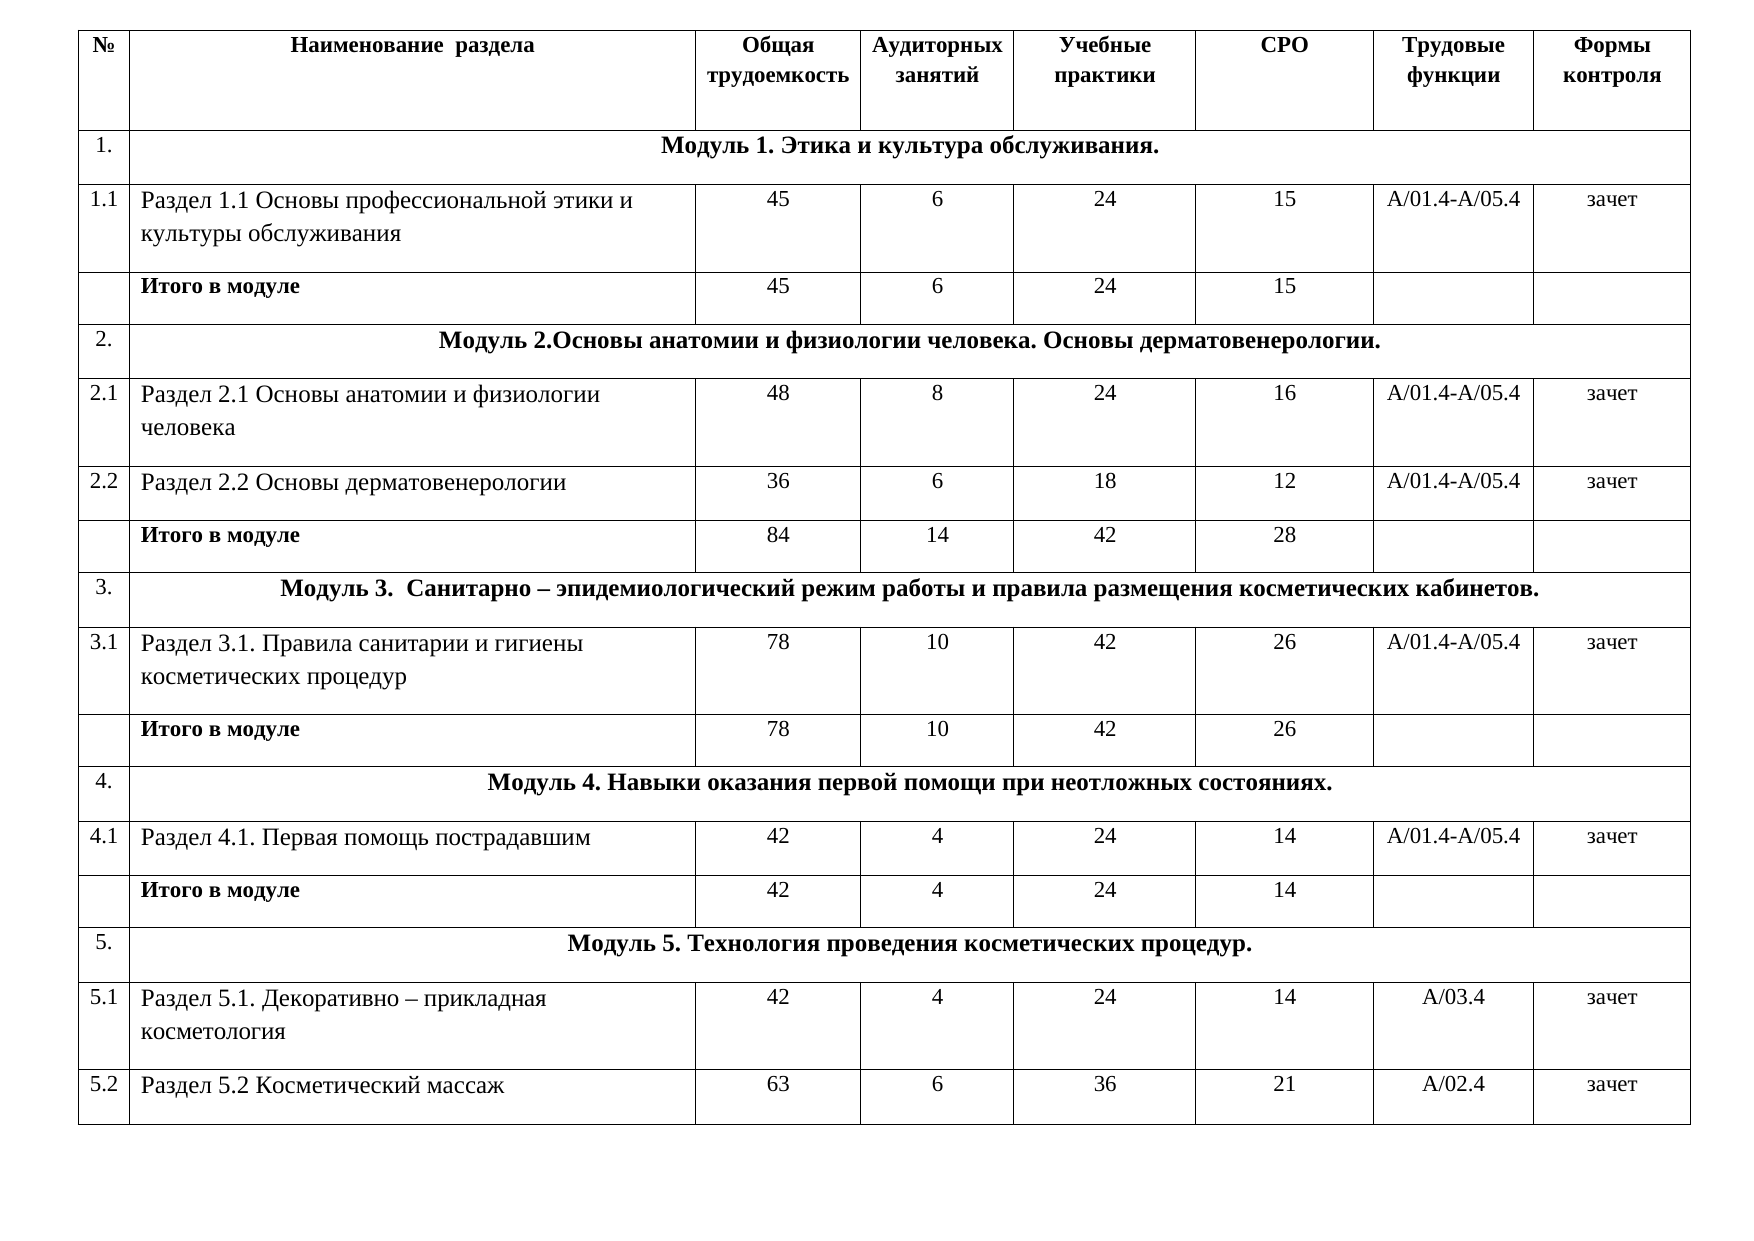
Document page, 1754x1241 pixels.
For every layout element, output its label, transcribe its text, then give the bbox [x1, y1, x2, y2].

table_cell Раздел 4.1. Первая помощь пострадавшим [130, 822, 695, 875]
table_cell Раздел 2.1 Основы анатомии и физиологии человека [130, 379, 695, 466]
table_cell А/01.4-А/05.4 [1374, 467, 1533, 520]
table_cell 45 [696, 185, 860, 272]
table_cell [1374, 273, 1533, 324]
table_cell 42 [696, 876, 860, 927]
table_cell А/03.4 [1374, 983, 1533, 1069]
table_cell А/02.4 [1374, 1070, 1533, 1124]
table_cell Модуль 1. Этика и культура обслуживания. [130, 131, 1690, 184]
table_cell 1.1 [79, 185, 129, 272]
table_cell 2.1 [79, 379, 129, 466]
table_header Наименование раздела [130, 31, 695, 129]
table_cell зачет [1534, 822, 1690, 875]
table_cell 21 [1196, 1070, 1373, 1124]
table_cell 14 [1196, 983, 1373, 1069]
table_cell Раздел 2.2 Основы дерматовенерологии [130, 467, 695, 520]
table_cell 78 [696, 628, 860, 714]
table_cell зачет [1534, 467, 1690, 520]
table_cell 78 [696, 715, 860, 766]
table_cell Модуль 2.Основы анатомии и физиологии человека. Основы дерматовенерологии. [130, 325, 1690, 378]
table_cell 26 [1196, 715, 1373, 766]
table_cell Итого в модуле [130, 715, 695, 766]
table_cell 8 [861, 379, 1013, 466]
table_cell 84 [696, 521, 860, 572]
table_cell 42 [696, 983, 860, 1069]
table_cell 24 [1014, 983, 1195, 1069]
table_cell Итого в модуле [130, 876, 695, 927]
table_cell А/01.4-А/05.4 [1374, 185, 1533, 272]
table_cell 3.1 [79, 628, 129, 714]
table_cell 6 [861, 185, 1013, 272]
table_cell 2.2 [79, 467, 129, 520]
table_cell [79, 521, 129, 572]
table_cell зачет [1534, 628, 1690, 714]
table_cell 42 [1014, 628, 1195, 714]
table_cell 48 [696, 379, 860, 466]
table_cell 1. [79, 131, 129, 184]
table_cell 6 [861, 467, 1013, 520]
table_cell Раздел 1.1 Основы профессиональной этики и культуры обслуживания [130, 185, 695, 272]
table_cell 42 [696, 822, 860, 875]
table_cell Раздел 5.1. Декоративно – прикладная косметология [130, 983, 695, 1069]
table_cell 12 [1196, 467, 1373, 520]
table_cell 4.1 [79, 822, 129, 875]
table_cell А/01.4-А/05.4 [1374, 628, 1533, 714]
table_cell 14 [1196, 822, 1373, 875]
table_cell 10 [861, 715, 1013, 766]
table_cell 36 [1014, 1070, 1195, 1124]
table_cell 24 [1014, 273, 1195, 324]
table_cell зачет [1534, 185, 1690, 272]
table_header СРО [1196, 31, 1373, 129]
table_cell 18 [1014, 467, 1195, 520]
table_header Формы контроля [1534, 31, 1690, 129]
table_cell А/01.4-А/05.4 [1374, 379, 1533, 466]
table_header Аудиторных занятий [861, 31, 1013, 129]
table_cell 4. [79, 767, 129, 821]
table_cell 24 [1014, 822, 1195, 875]
table_cell 42 [1014, 521, 1195, 572]
table_cell 4 [861, 983, 1013, 1069]
table_header Общая трудоемкость [696, 31, 860, 129]
table_cell 6 [861, 273, 1013, 324]
table_cell [1374, 521, 1533, 572]
table_cell [1534, 273, 1690, 324]
table_cell 4 [861, 822, 1013, 875]
table_cell Раздел 3.1. Правила санитарии и гигиены косметических процедур [130, 628, 695, 714]
table_cell 5.1 [79, 983, 129, 1069]
table_cell 16 [1196, 379, 1373, 466]
table_cell 24 [1014, 185, 1195, 272]
table_cell 5.2 [79, 1070, 129, 1124]
table_cell [79, 715, 129, 766]
table_cell зачет [1534, 1070, 1690, 1124]
table_cell 45 [696, 273, 860, 324]
table_cell 14 [1196, 876, 1373, 927]
table_cell [1374, 715, 1533, 766]
table_cell 4 [861, 876, 1013, 927]
table_cell 24 [1014, 379, 1195, 466]
table_cell [1534, 521, 1690, 572]
table_header Трудовые функции [1374, 31, 1533, 129]
table_cell 14 [861, 521, 1013, 572]
table_cell Модуль 4. Навыки оказания первой помощи при неотложных состояниях. [130, 767, 1690, 821]
table_cell Модуль 5. Технология проведения косметических процедур. [130, 928, 1690, 982]
table_cell 10 [861, 628, 1013, 714]
table_cell 26 [1196, 628, 1373, 714]
table_cell 42 [1014, 715, 1195, 766]
table_cell Раздел 5.2 Косметический массаж [130, 1070, 695, 1124]
table_cell [1534, 876, 1690, 927]
table_cell Модуль 3. Санитарно – эпидемиологический режим работы и правила размещения косметических кабинетов. [130, 573, 1690, 627]
table_cell 6 [861, 1070, 1013, 1124]
table_cell 15 [1196, 273, 1373, 324]
table_cell 2. [79, 325, 129, 378]
table_cell Итого в модуле [130, 521, 695, 572]
table_cell зачет [1534, 379, 1690, 466]
table_cell [79, 273, 129, 324]
table_cell 15 [1196, 185, 1373, 272]
table_header № [79, 31, 129, 129]
table_cell 24 [1014, 876, 1195, 927]
table_cell 28 [1196, 521, 1373, 572]
table_cell 63 [696, 1070, 860, 1124]
table_cell 3. [79, 573, 129, 627]
table_cell 5. [79, 928, 129, 982]
table_cell [1534, 715, 1690, 766]
table_cell А/01.4-А/05.4 [1374, 822, 1533, 875]
table_cell зачет [1534, 983, 1690, 1069]
table_cell 36 [696, 467, 860, 520]
table_header Учебные практики [1014, 31, 1195, 129]
table_cell [79, 876, 129, 927]
table_cell Итого в модуле [130, 273, 695, 324]
table_cell [1374, 876, 1533, 927]
